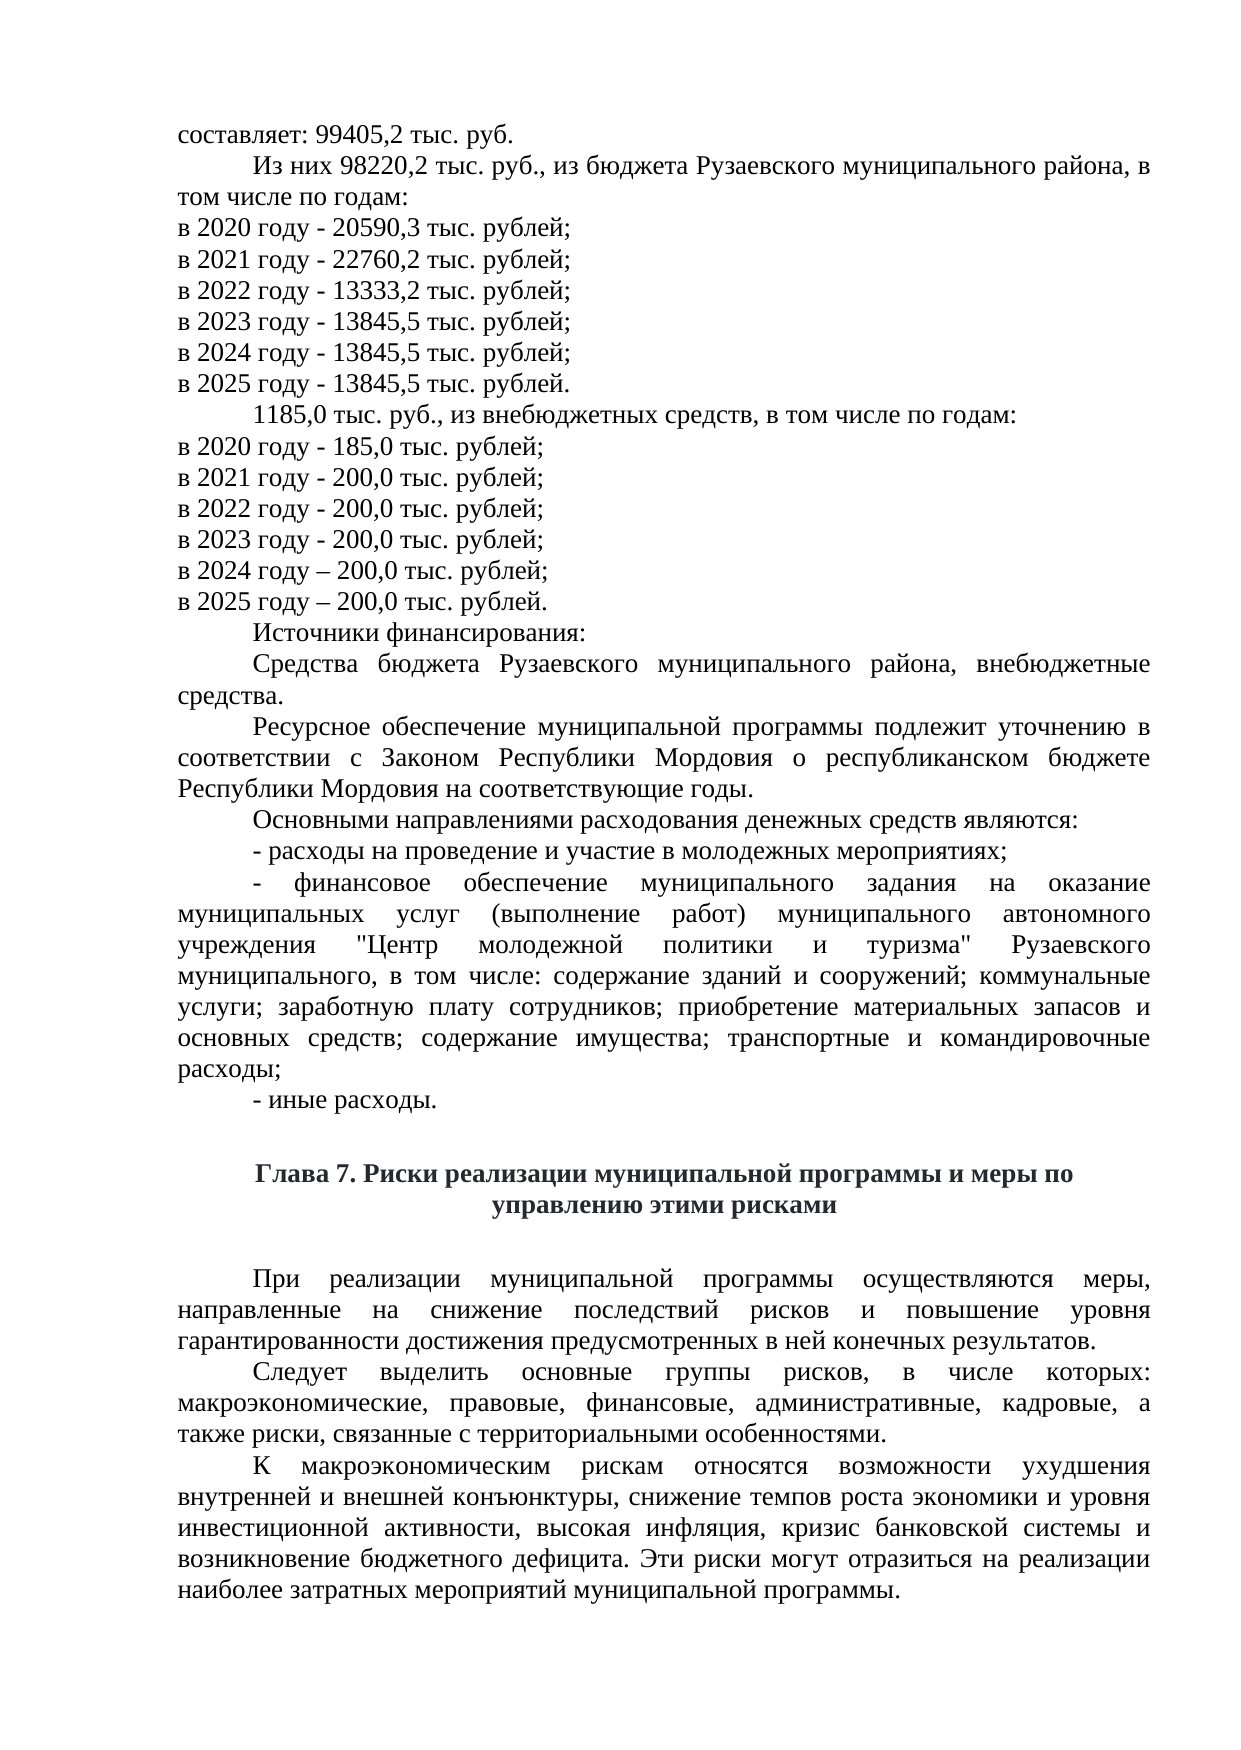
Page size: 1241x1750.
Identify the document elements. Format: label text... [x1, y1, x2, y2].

text Ресурсное обеспечение муниципальной программы подлежит уточнению в соответствии с Законом Республики Мордовия о республиканском бюджете Республики Мордовия на соответствующие годы. [177, 710, 1152, 803]
text в 2025 году - 13845,5 тыс. рублей. [177, 367, 1152, 398]
text Основными направлениями расходования денежных средств являются: [177, 803, 1152, 834]
text Из них 98220,2 тыс. руб., из бюджета Рузаевского муниципального района, в том числе по годам: [177, 149, 1152, 212]
text При реализации муниципальной программы осуществляются меры, направленные на снижение последствий рисков и повышение уровня гарантированности достижения предусмотренных в ней конечных результатов. [177, 1262, 1152, 1355]
text в 2022 году - 13333,2 тыс. рублей; [177, 274, 1152, 305]
text К макроэкономическим рискам относятся возможности ухудшения внутренней и внешней конъюнктуры, снижение темпов роста экономики и уровня инвестиционной активности, высокая инфляция, кризис банковской системы и возникновение бюджетного дефицита. Эти риски могут отразиться на реализации наиболее затратных мероприятий муниципальной программы. [177, 1449, 1152, 1604]
text в 2024 году - 13845,5 тыс. рублей; [177, 336, 1152, 367]
text 1185,0 тыс. руб., из внебюджетных средств, в том числе по годам: [177, 398, 1152, 429]
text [177, 118, 1152, 149]
text в 2021 году - 200,0 тыс. рублей; [177, 461, 1152, 492]
text в 2020 году - 20590,3 тыс. рублей; [177, 212, 1152, 243]
text в 2025 году – 200,0 тыс. рублей. [177, 585, 1152, 616]
text в 2022 году - 200,0 тыс. рублей; [177, 492, 1152, 523]
text в 2024 году – 200,0 тыс. рублей; [177, 554, 1152, 585]
text - финансовое обеспечение муниципального задания на оказание муниципальных услуг (выполнение работ) муниципального автономного учреждения "Центр молодежной политики и туризма" Рузаевского муниципального, в том числе: содержание зданий и сооружений; коммунальные услуги; заработную плату сотрудников; приобретение материальных запасов и основных средств; содержание имущества; транспортные и командировочные расходы; [177, 866, 1152, 1084]
text - расходы на проведение и участие в молодежных мероприятиях; [177, 834, 1152, 866]
subtitle Глава 7. Риски реализации муниципальной программы и меры по управлению этими рисками [177, 1157, 1152, 1219]
text Средства бюджета Рузаевского муниципального района, внебюджетные средства. [177, 648, 1152, 710]
text Следует выделить основные группы рисков, в числе которых: макроэкономические, правовые, финансовые, административные, кадровые, а также риски, связанные с территориальными особенностями. [177, 1355, 1152, 1449]
text - иные расходы. [177, 1084, 1152, 1115]
text в 2023 году - 13845,5 тыс. рублей; [177, 305, 1152, 336]
text в 2023 году - 200,0 тыс. рублей; [177, 523, 1152, 554]
text в 2020 году - 185,0 тыс. рублей; [177, 429, 1152, 461]
text Источники финансирования: [177, 616, 1152, 648]
text в 2021 году - 22760,2 тыс. рублей; [177, 243, 1152, 274]
